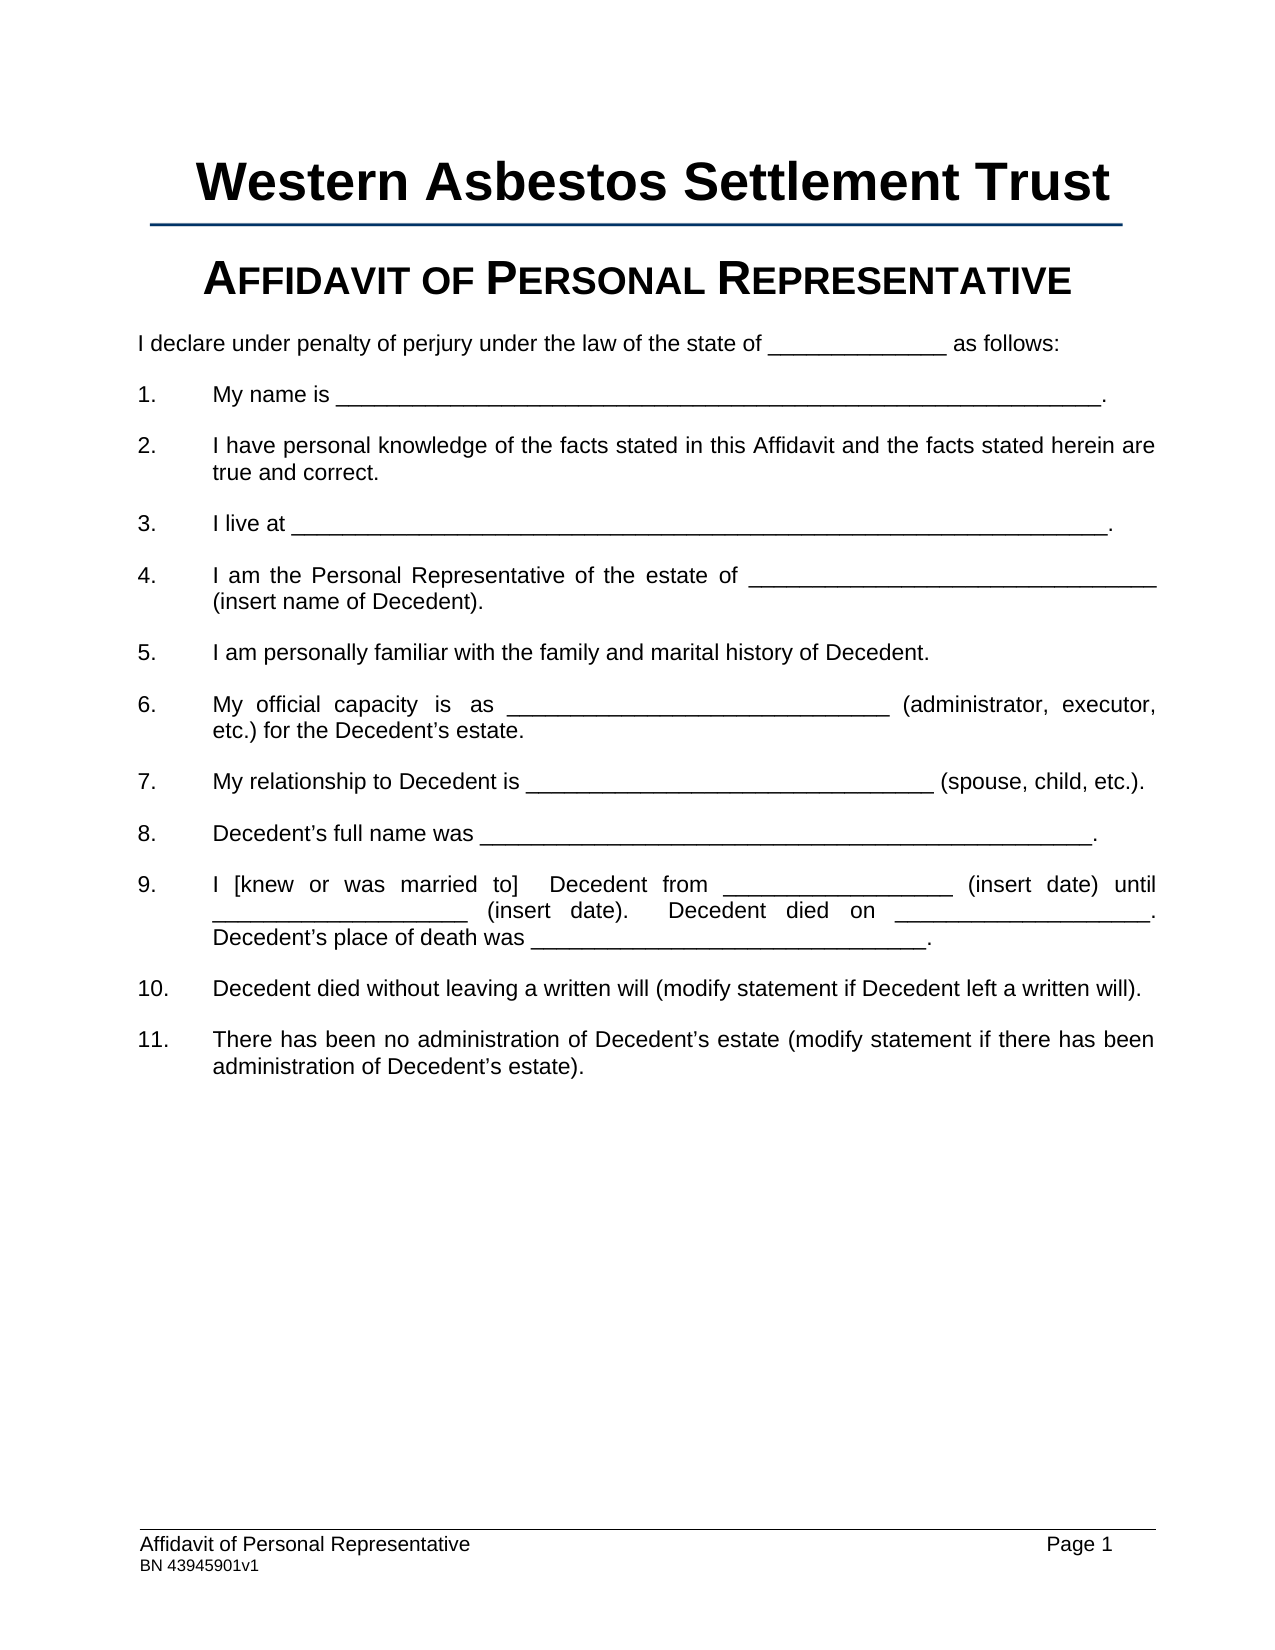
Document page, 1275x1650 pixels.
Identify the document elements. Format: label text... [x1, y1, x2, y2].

subtitle My official capacity is as ______________________________ (administrator, executor, etc.) for the Decedent’s estate. [137, 691, 1156, 743]
text AFFIDAVIT OF PERSONAL REPRESENTATIVE [202, 250, 1156, 305]
subtitle My name is ____________________________________________________________. [137, 381, 1156, 407]
subtitle I am the Personal Representative of the estate of ________________________________ (insert name of Decedent). [137, 562, 1156, 614]
picture [149, 217, 1123, 233]
subtitle I [knew or was married to] Decedent from __________________ (insert date) until ____________________ (insert date). Decedent died on ____________________. Decedent’s place of death was _______________________________. [137, 871, 1156, 950]
subtitle Decedent died without leaving a written will (modify statement if Decedent left a written will). [137, 975, 1156, 1001]
subtitle My relationship to Decedent is ________________________________ (spouse, child, etc.). [137, 768, 1156, 795]
text Western Asbestos Settlement Trust [150, 150, 1156, 212]
subtitle Decedent’s full name was ________________________________________________. [137, 820, 1156, 846]
text I declare under penalty of perjury under the law of the state of ______________ as follows: [137, 330, 1159, 356]
subtitle I have personal knowledge of the facts stated in this Affidavit and the facts stated herein are true and correct. [137, 432, 1156, 485]
subtitle I live at ________________________________________________________________. [137, 510, 1156, 537]
subtitle There has been no administration of Decedent’s estate (modify statement if there has been administration of Decedent’s estate). [137, 1026, 1156, 1079]
subtitle I am personally familiar with the family and marital history of Decedent. [137, 639, 1156, 666]
